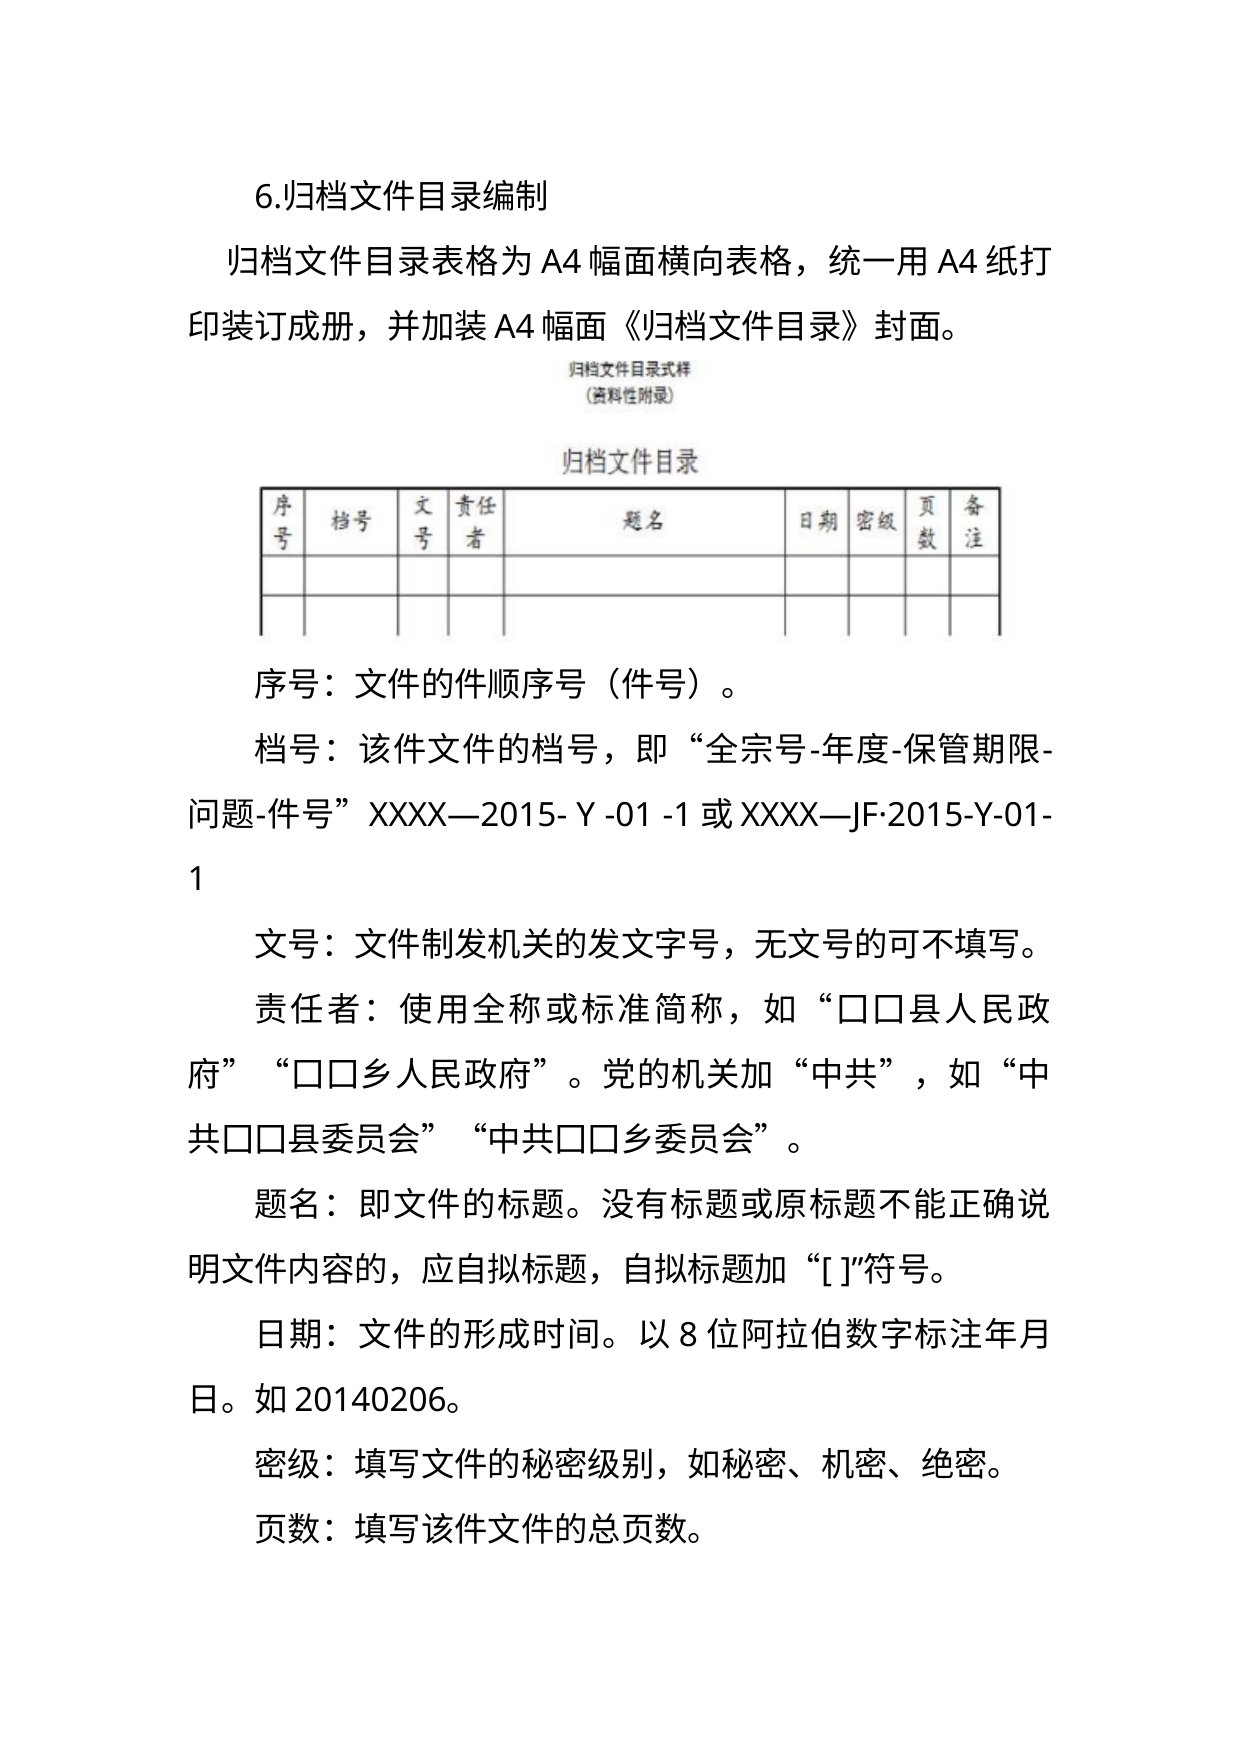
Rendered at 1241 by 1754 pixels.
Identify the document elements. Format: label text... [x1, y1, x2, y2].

text 归档文件目录表格为A4幅面横向表格，统一用A4纸打印装订成册，并加装A4幅面《归档文件目录》封面。 [187, 227, 1053, 357]
text 6.归档文件目录编制 [187, 162, 1053, 227]
text 责任者：使用全称或标准简称，如“囗囗县人民政府”“囗囗乡人民政府”。党的机关加“中共”，如“中共囗囗县委员会”“中共囗囗乡委员会”。 [187, 974, 1053, 1169]
text 题名：即文件的标题。没有标题或原标题不能正确说明文件内容的，应自拟标题，自拟标题加“[ ]”符号。 [187, 1169, 1053, 1299]
text 文号：文件制发机关的发文字号，无文号的可不填写。 [187, 909, 1053, 974]
text 密级：填写文件的秘密级别，如秘密、机密、绝密。 [187, 1429, 1053, 1494]
text 日期：文件的形成时间。以8位阿拉伯数字标注年月日。如20140206。 [187, 1299, 1053, 1429]
picture [222, 360, 1019, 647]
text 页数：填写该件文件的总页数。 [187, 1494, 1053, 1559]
text 档号：该件文件的档号，即“全宗号-年度-保管期限-问题-件号”XXXX—2015- Y -01 -1或XXXX—JF·2015-Y-01-1 [187, 714, 1053, 909]
text 序号：文件的件顺序号（件号）。 [187, 649, 1053, 714]
